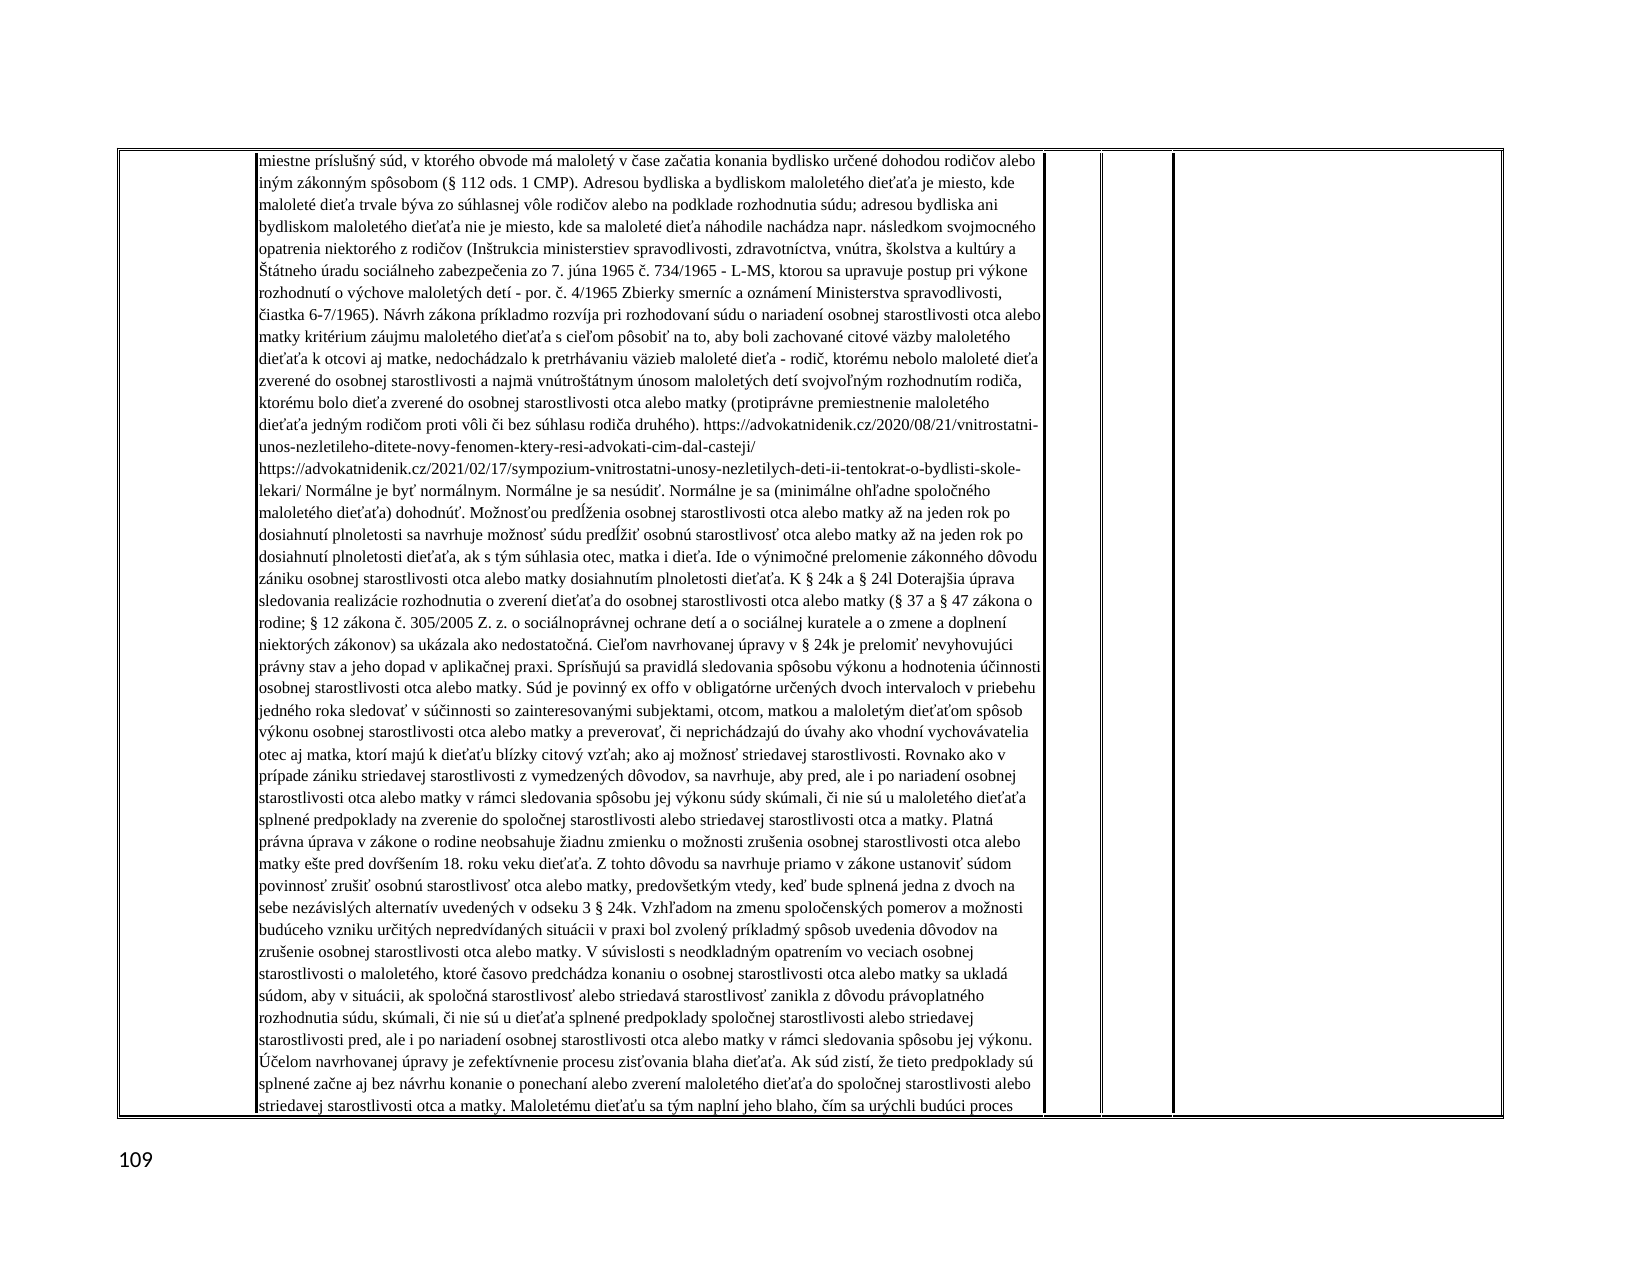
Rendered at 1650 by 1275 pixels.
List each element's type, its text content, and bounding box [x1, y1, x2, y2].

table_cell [1173, 151, 1501, 1115]
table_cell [256, 149, 1044, 1115]
table_cell N [1101, 149, 1173, 1115]
table_cell Z [1044, 151, 1101, 1115]
table_cell Striedavka [120, 151, 256, 1115]
